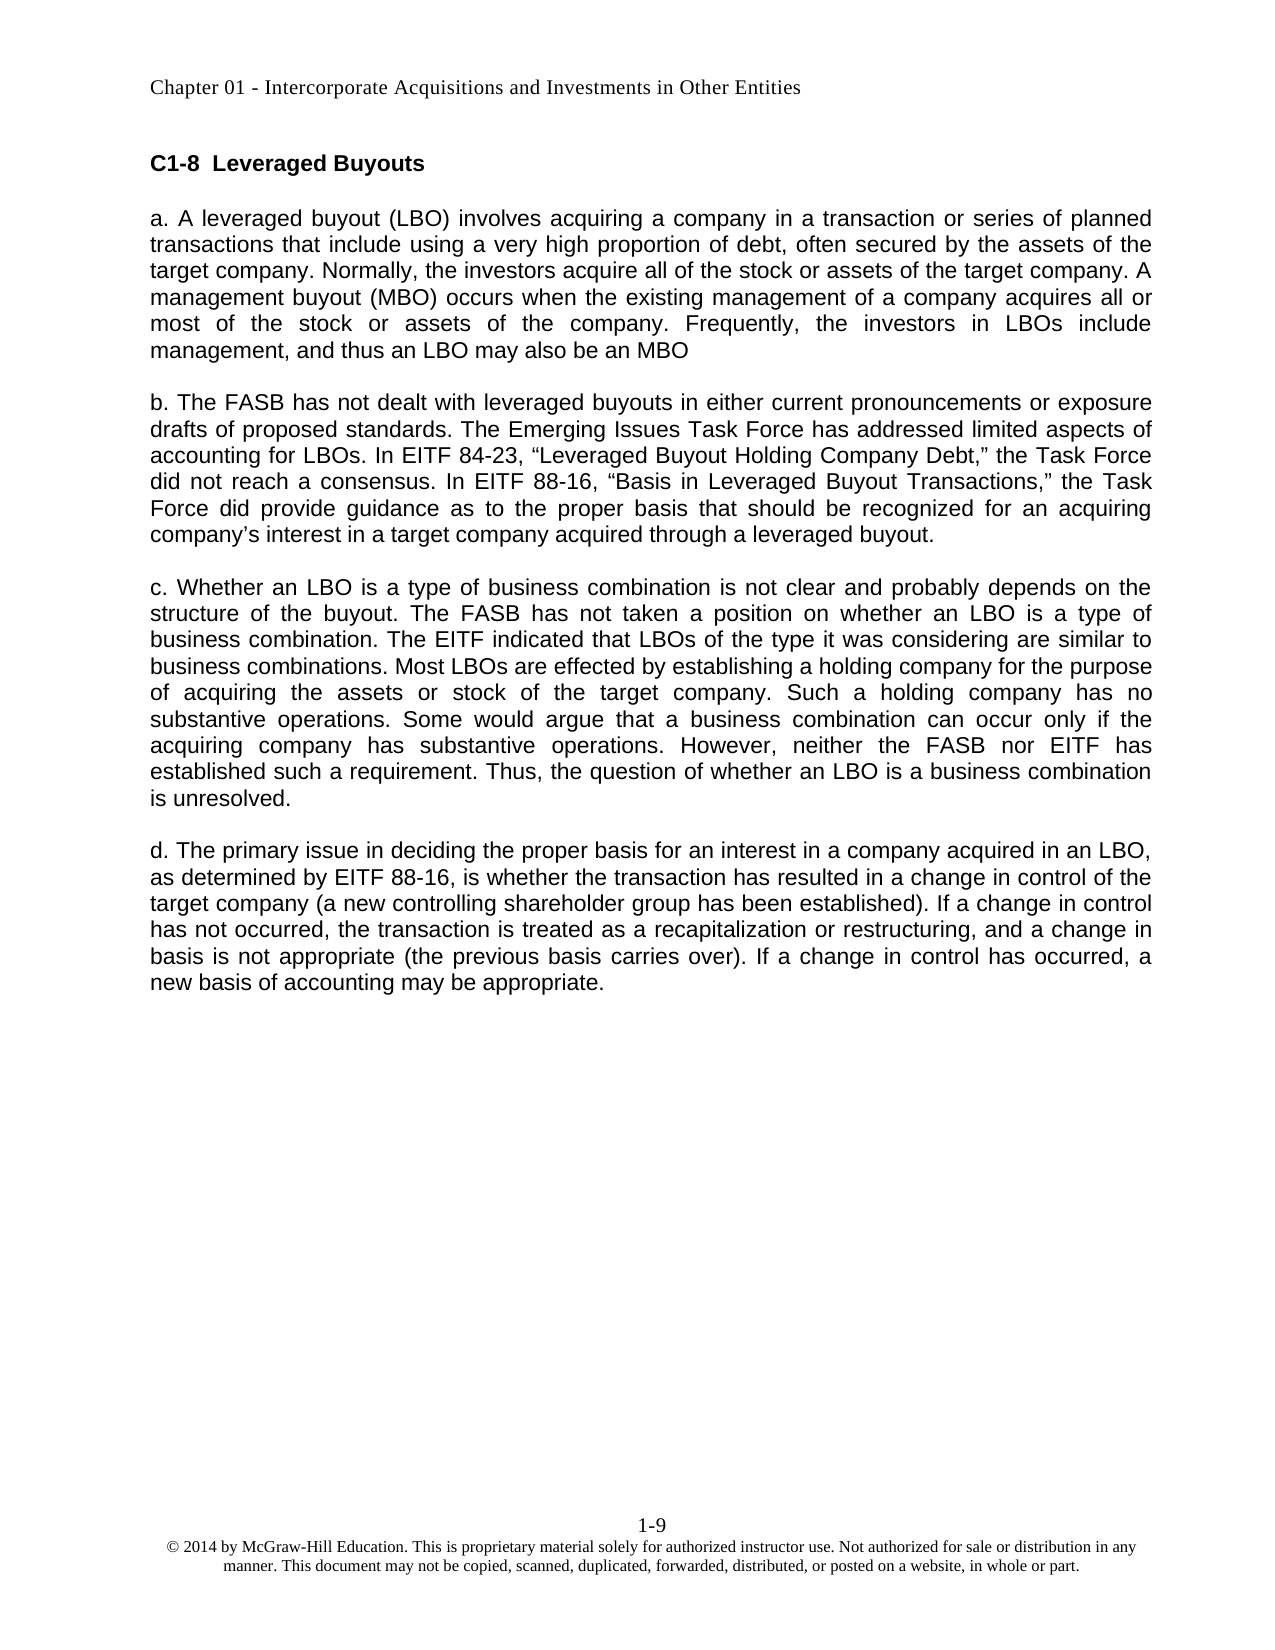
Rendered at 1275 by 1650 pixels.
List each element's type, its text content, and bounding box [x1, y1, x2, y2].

text d. The primary issue in deciding the proper basis for an interest in a company acquired in an LBO, as determined by EITF 88-16, is whether the transaction has resulted in a change in control of the target company (a new controlling shareholder group has been established). If a change in control has not occurred, the transaction is treated as a recapitalization or restructuring, and a change in basis is not appropriate (the previous basis carries over). If a change in control has occurred, a new basis of accounting may be appropriate. [150, 837, 1153, 995]
text a. A leveraged buyout (LBO) involves acquiring a company in a transaction or series of planned transactions that include using a very high proportion of debt, often secured by the assets of the target company. Normally, the investors acquire all of the stock or assets of the target company. A management buyout (MBO) occurs when the existing management of a company acquires all or most of the stock or assets of the company. Frequently, the investors in LBOs include management, and thus an LBO may also be an MBO [150, 205, 1153, 363]
text c. Whether an LBO is a type of business combination is not clear and probably depends on the structure of the buyout. The FASB has not taken a position on whether an LBO is a type of business combination. The EITF indicated that LBOs of the type it was considering are similar to business combinations. Most LBOs are effected by establishing a holding company for the purpose of acquiring the assets or stock of the target company. Such a holding company has no substantive operations. Some would argue that a business combination can occur only if the acquiring company has substantive operations. However, neither the FASB nor EITF has established such a requirement. Thus, the question of whether an LBO is a business combination is unresolved. [150, 574, 1153, 811]
text b. The FASB has not dealt with leveraged buyouts in either current pronouncements or exposure drafts of proposed standards. The Emerging Issues Task Force has addressed limited aspects of accounting for LBOs. In EITF 84-23, “Leveraged Buyout Holding Company Debt,” the Task Force did not reach a consensus. In EITF 88-16, “Basis in Leveraged Buyout Transactions,” the Task Force did provide guidance as to the proper basis that should be recognized for an acquiring company’s interest in a target company acquired through a leveraged buyout. [150, 389, 1153, 547]
text C1-8 Leveraged Buyouts [150, 150, 1153, 176]
